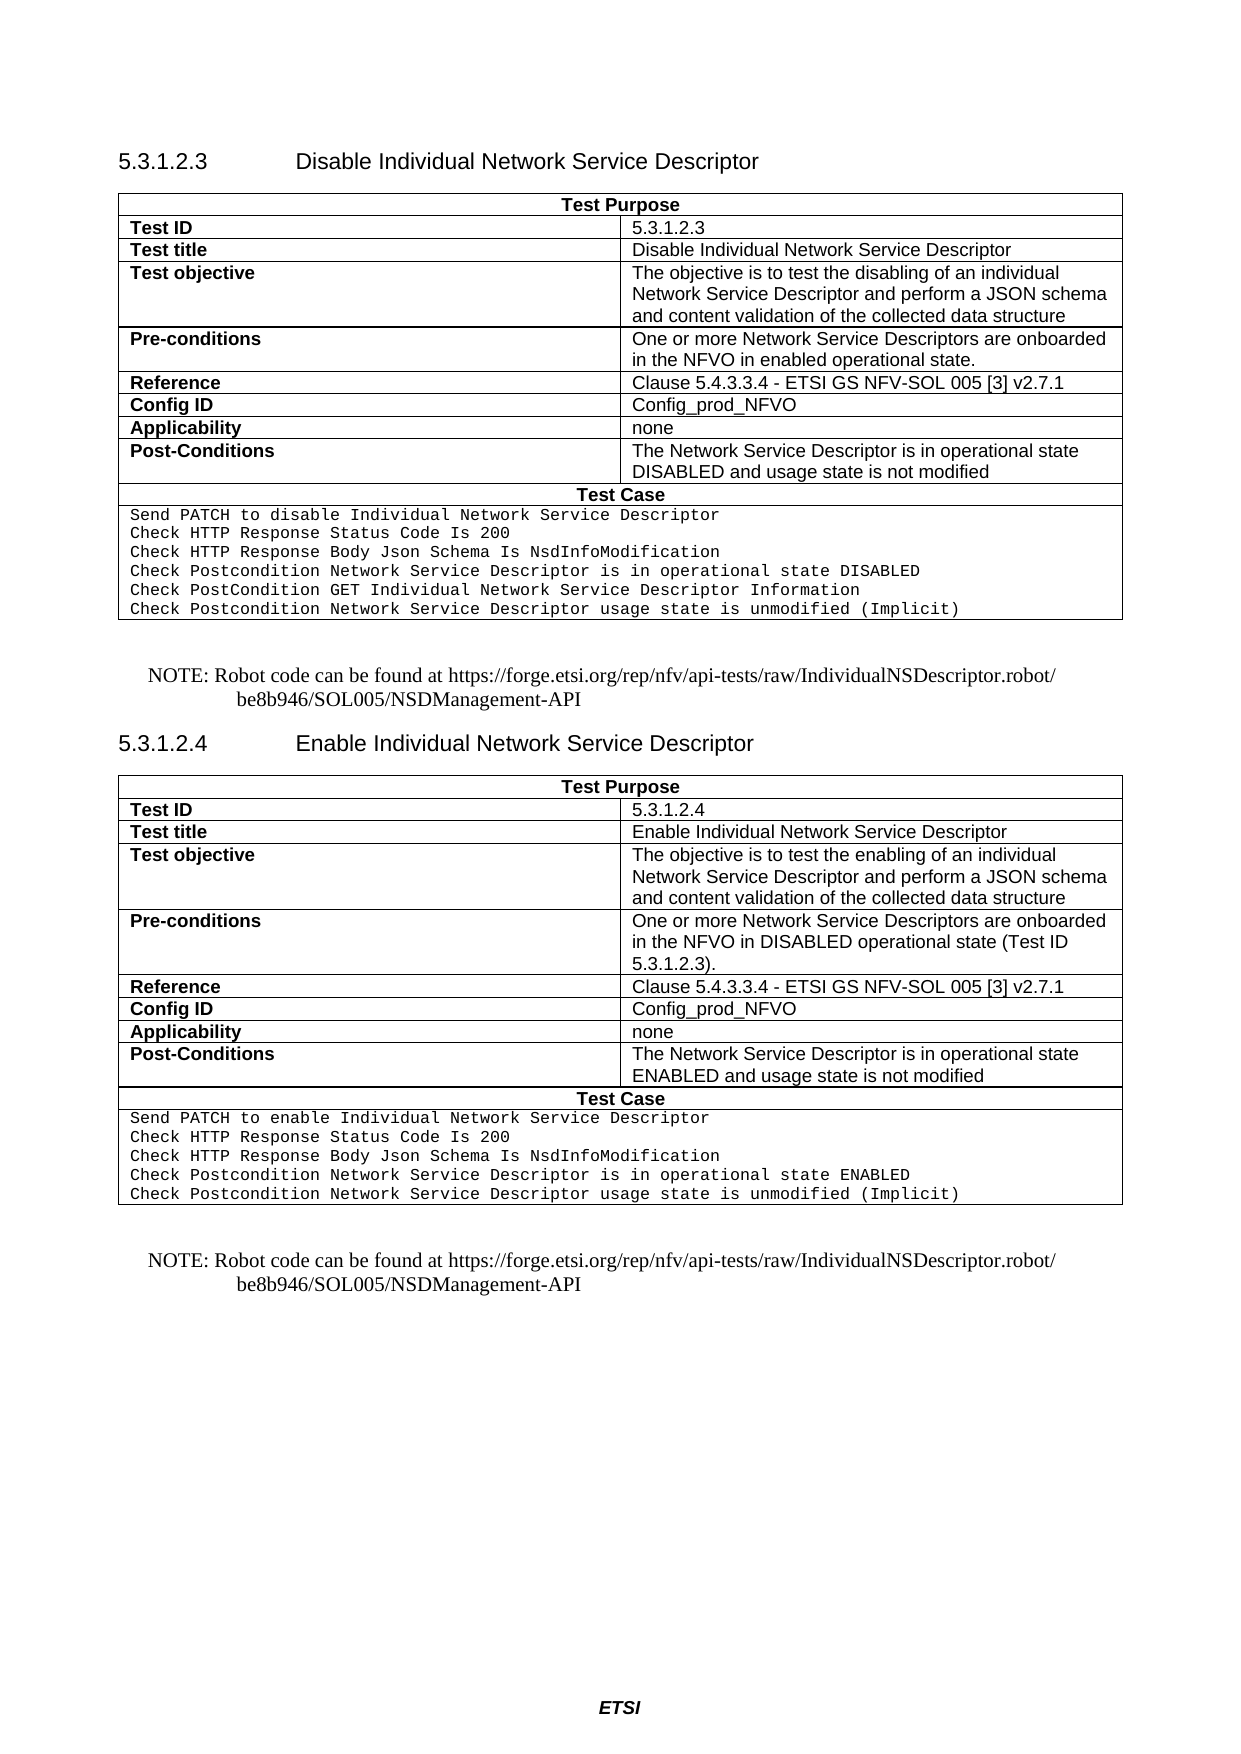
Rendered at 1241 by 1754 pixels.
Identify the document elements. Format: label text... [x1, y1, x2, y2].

table_cell One or more Network Service Descriptors are onboarded in the NFVO in DISABLED operational state (Test ID 5.3.1.2.3). [621, 910, 1122, 974]
table_cell 5.3.1.2.4 [621, 799, 1122, 820]
subtitle 5.3.1.2.3 Disable Individual Network Service Descriptor [118, 148, 1122, 174]
table_cell The Network Service Descriptor is in operational state ENABLED and usage state is not modified [621, 1043, 1122, 1086]
table_cell One or more Network Service Descriptors are onboarded in the NFVO in enabled operational state. [621, 328, 1122, 371]
table_cell Test title [119, 821, 620, 843]
table_cell Applicability [119, 417, 620, 438]
table_cell Test Case [119, 484, 1122, 505]
table_cell Config ID [119, 998, 620, 1019]
text NOTE: Robot code can be found at https://forge.etsi.org/rep/nfv/api-tests/raw/IndividualNSDescriptor.robot/be8b946/SOL005/NSDManagement-API [148, 1248, 1122, 1296]
table_cell Test title [119, 239, 620, 261]
table_cell Reference [119, 372, 620, 393]
table_cell 5.3.1.2.3 [621, 216, 1122, 238]
table_cell Test objective [119, 262, 620, 326]
text NOTE: Robot code can be found at https://forge.etsi.org/rep/nfv/api-tests/raw/IndividualNSDescriptor.robot/be8b946/SOL005/NSDManagement-API [148, 663, 1122, 711]
table_cell none [621, 417, 1122, 438]
table_cell Pre-conditions [119, 910, 620, 974]
table_cell Config_prod_NFVO [621, 998, 1122, 1019]
table_cell Config ID [119, 394, 620, 416]
table_cell The objective is to test the enabling of an individual Network Service Descriptor and perform a JSON schema and content validation of the collected data structure [621, 844, 1122, 909]
subtitle 5.3.1.2.4 Enable Individual Network Service Descriptor [118, 730, 1122, 756]
table_cell Send PATCH to enable Individual Network Service Descriptor Check HTTP Response Status Code Is 200 Check HTTP Response Body Json Schema Is NsdInfoModification Check Postcondition Network Service Descriptor is in operational state ENABLED Check Postcondition Network Service Descriptor usage state is unmodified (Implicit) [119, 1110, 1122, 1204]
table_cell Send PATCH to disable Individual Network Service Descriptor Check HTTP Response Status Code Is 200 Check HTTP Response Body Json Schema Is NsdInfoModification Check Postcondition Network Service Descriptor is in operational state DISABLED Check PostCondition GET Individual Network Service Descriptor Information Check Postcondition Network Service Descriptor usage state is unmodified (Implicit) [119, 506, 1122, 619]
table_header Test Purpose [119, 776, 1122, 798]
table_cell Clause 5.4.3.3.4 - ETSI GS NFV-SOL 005 [3] v2.7.1 [621, 975, 1122, 997]
table_cell The Network Service Descriptor is in operational state DISABLED and usage state is not modified [621, 439, 1122, 482]
table_header Test Purpose [119, 194, 1122, 215]
table_cell Applicability [119, 1021, 620, 1042]
table_cell Test Case [119, 1088, 1122, 1109]
table_cell Post-Conditions [119, 1043, 620, 1086]
table_cell Test objective [119, 844, 620, 909]
table_cell none [621, 1021, 1122, 1042]
table_cell Enable Individual Network Service Descriptor [621, 821, 1122, 843]
table_cell Pre-conditions [119, 328, 620, 371]
table_cell Test ID [119, 216, 620, 238]
table_cell The objective is to test the disabling of an individual Network Service Descriptor and perform a JSON schema and content validation of the collected data structure [621, 262, 1122, 326]
table_cell Reference [119, 975, 620, 997]
table_cell Post-Conditions [119, 439, 620, 482]
table_cell Clause 5.4.3.3.4 - ETSI GS NFV-SOL 005 [3] v2.7.1 [621, 372, 1122, 393]
table_cell Disable Individual Network Service Descriptor [621, 239, 1122, 261]
table_cell Config_prod_NFVO [621, 394, 1122, 416]
table_cell Test ID [119, 799, 620, 820]
